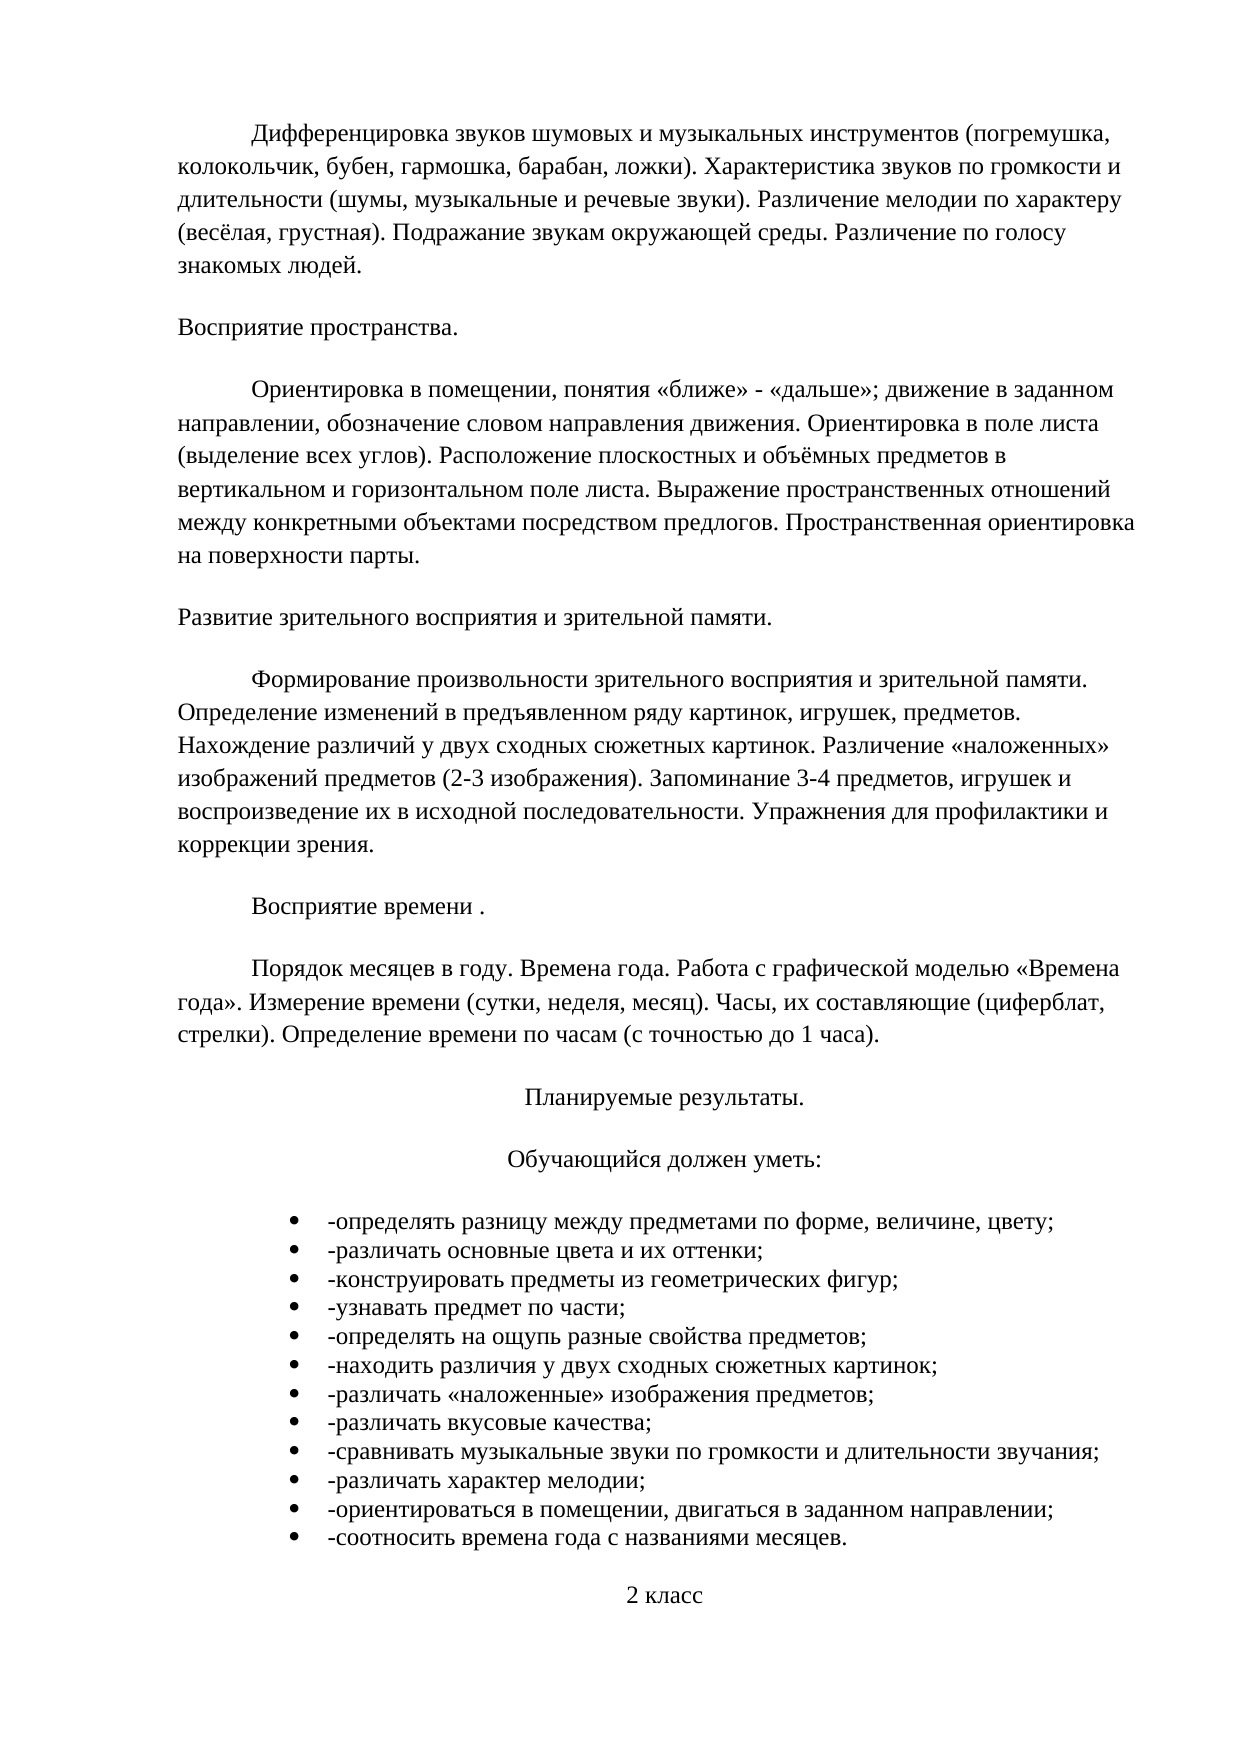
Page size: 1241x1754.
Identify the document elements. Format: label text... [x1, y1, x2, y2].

list -соотносить времена года с названиями месяцев. [290, 1522, 1152, 1551]
text Обучающийся должен уметь: [177, 1144, 1152, 1173]
list -различать основные цвета и их оттенки; [290, 1235, 1152, 1264]
text 2 класс [177, 1580, 1152, 1609]
text Порядок месяцев в году. Времена года. Работа с графической моделью «Времена года». Измерение времени (сутки, неделя, месяц). Часы, их составляющие (циферблат, стрелки). Определение времени по часам (с точностью до 1 часа). [177, 953, 1152, 1048]
list -сравнивать музыкальные звуки по громкости и длительности звучания; [290, 1436, 1152, 1465]
text Развитие зрительного восприятия и зрительной памяти. [177, 602, 1152, 631]
list -определять разницу между предметами по форме, величине, цвету; [290, 1206, 1152, 1235]
list -конструировать предметы из геометрических фигур; [290, 1264, 1152, 1292]
list -различать «наложенные» изображения предметов; [290, 1379, 1152, 1407]
text Ориентировка в помещении, понятия «ближе» - «дальше»; движение в заданном направлении, обозначение словом направления движения. Ориентировка в поле листа (выделение всех углов). Расположение плоскостных и объёмных предметов в вертикальном и горизонтальном поле листа. Выражение пространственных отношений между конкретными объектами посредством предлогов. Пространственная ориентировка на поверхности парты. [177, 374, 1152, 568]
text Формирование произвольности зрительного восприятия и зрительной памяти. Определение изменений в предъявленном ряду картинок, игрушек, предметов. Нахождение различий у двух сходных сюжетных картинок. Различение «наложенных» изображений предметов (2-3 изображения). Запоминание 3-4 предметов, игрушек и воспроизведение их в исходной последовательности. Упражнения для профилактики и коррекции зрения. [177, 664, 1152, 858]
list -ориентироваться в помещении, двигаться в заданном направлении; [290, 1494, 1152, 1522]
list -различать вкусовые качества; [290, 1407, 1152, 1436]
list -находить различия у двух сходных сюжетных картинок; [290, 1350, 1152, 1379]
text Планируемые результаты. [177, 1082, 1152, 1111]
list -различать характер мелодии; [290, 1465, 1152, 1494]
text Дифференцировка звуков шумовых и музыкальных инструментов (погремушка, колокольчик, бубен, гармошка, барабан, ложки). Характеристика звуков по громкости и длительности (шумы, музыкальные и речевые звуки). Различение мелодии по характеру (весёлая, грустная). Подражание звукам окружающей среды. Различение по голосу знакомых людей. [177, 118, 1152, 279]
list -узнавать предмет по части; [290, 1292, 1152, 1321]
text Восприятие времени . [177, 891, 1152, 920]
text Восприятие пространства. [177, 312, 1152, 341]
list -определять на ощупь разные свойства предметов; [290, 1321, 1152, 1350]
